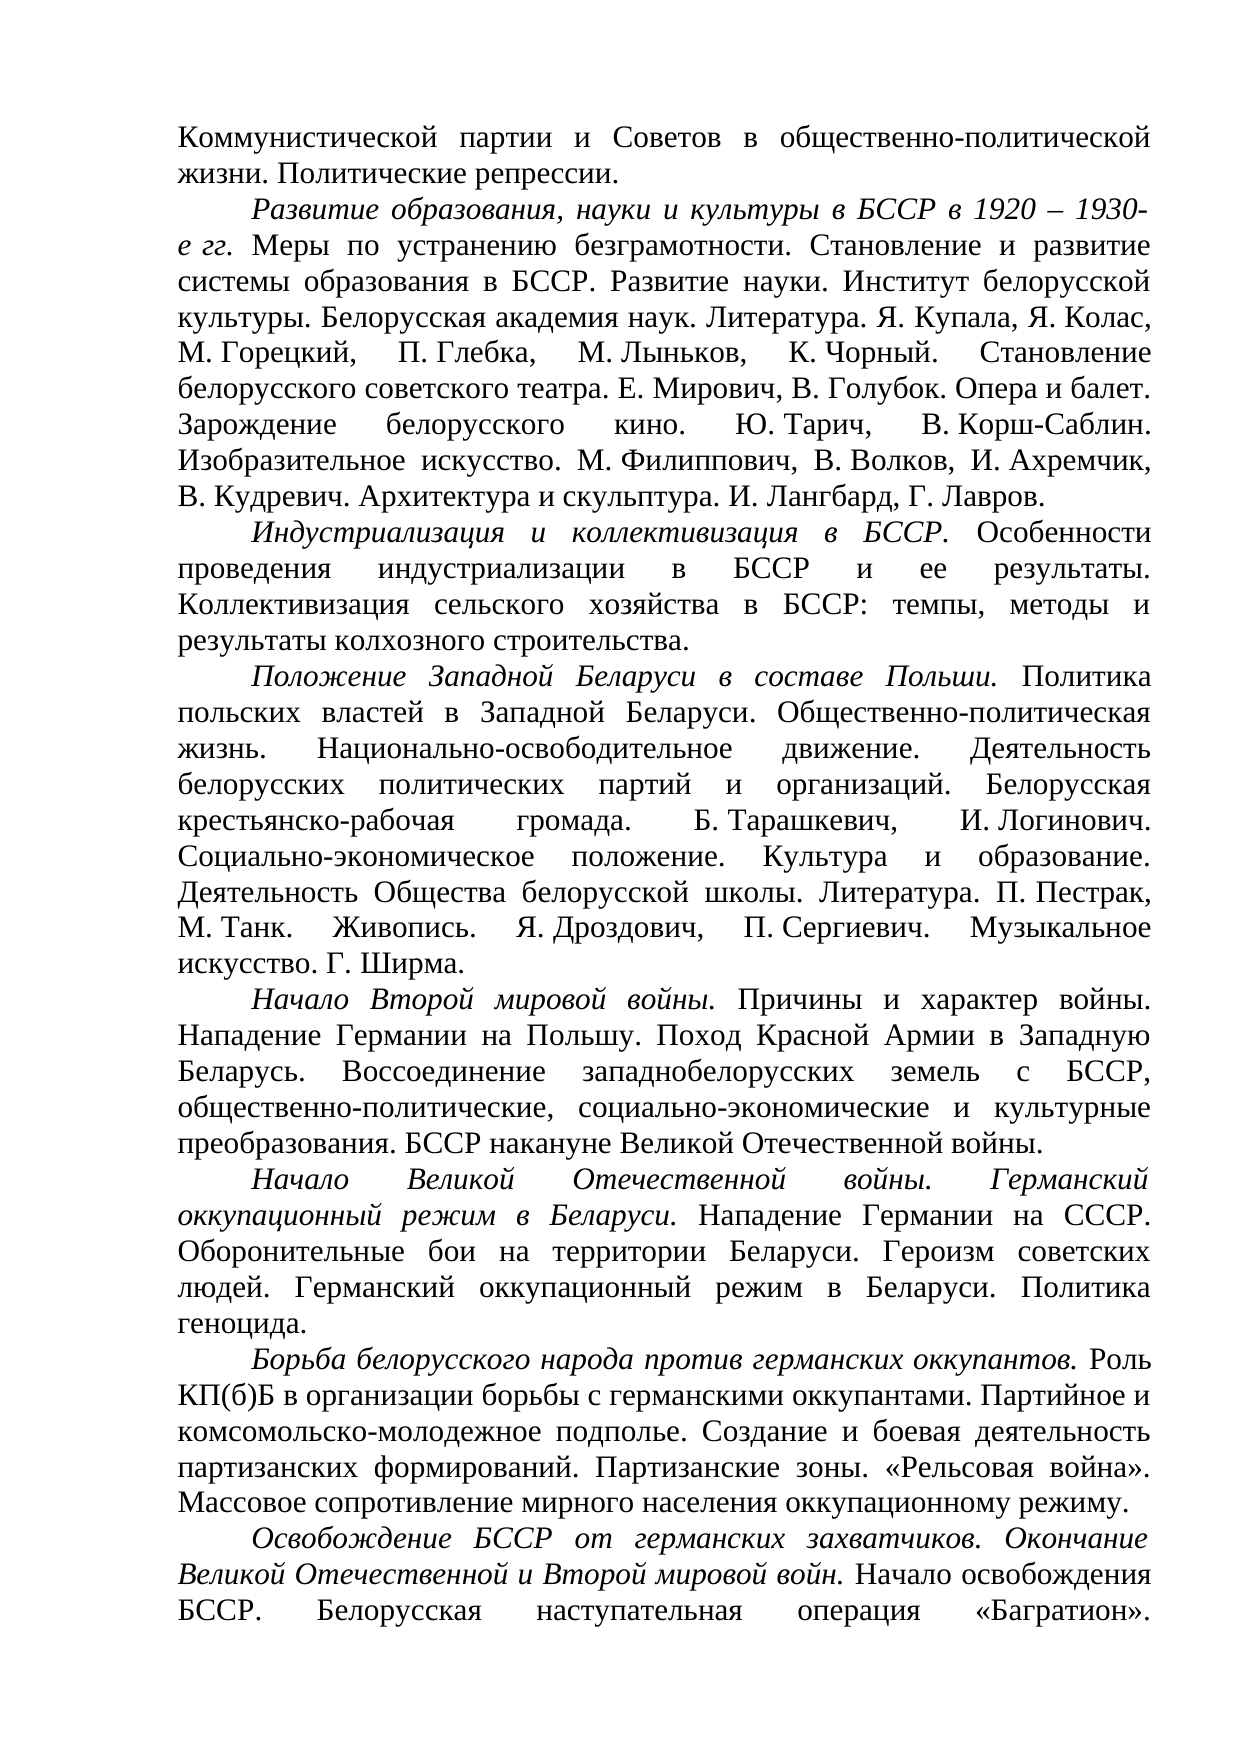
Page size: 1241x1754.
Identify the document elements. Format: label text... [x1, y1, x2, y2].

text Развитие образования, науки и культуры в БССР в 1920 – 1930-е гг. Меры по устранению безграмотности. Становление и развитие системы образования в БССР. Развитие науки. Институт белорусской культуры. Белорусская академия наук. Литература. Я. Купала, Я. Колас, М. Горецкий, П. Глебка, М. Лыньков, К. Чорный. Становление белорусского советского театра. Е. Мирович, В. Голубок. Опера и балет. Зарождение белорусского кино. Ю. Тарич, В. Корш-Саблин. Изобразительное искусство. М. Филиппович, В. Волков, И. Ахремчик, В. Кудревич. Архитектура и скульптура. И. Лангбард, Г. Лавров. [177, 190, 1152, 513]
text Начало Великой Отечественной войны. Германский оккупационный режим в Беларуси. Нападение Германии на СССР. Оборонительные бои на территории Беларуси. Героизм советских людей. Германский оккупационный режим в Беларуси. Политика геноцида. [177, 1160, 1152, 1340]
text Борьба белорусского народа против германских оккупантов. Роль КП(б)Б в организации борьбы с германскими оккупантами. Партийное и комсомольско-молодежное подполье. Создание и боевая деятельность партизанских формирований. Партизанские зоны. «Рельсовая война». Массовое сопротивление мирного населения оккупационному режиму. [177, 1340, 1152, 1520]
text Положение Западной Беларуси в составе Польши. Политика польских властей в Западной Беларуси. Общественно-политическая жизнь. Национально-освободительное движение. Деятельность белорусских политических партий и организаций. Белорусская крестьянско-рабочая громада. Б. Тарашкевич, И. Логинович. Социально-экономическое положение. Культура и образование. Деятельность Общества белорусской школы. Литература. П. Пестрак, М. Танк. Живопись. Я. Дроздович, П. Сергиевич. Музыкальное искусство. Г. Ширма. [177, 657, 1152, 981]
text Начало Второй мировой войны. Причины и характер войны. Нападение Германии на Польшу. Поход Красной Армии в Западную Беларусь. Воссоединение западнобелорусских земель с БССР, общественно-политические, социально-экономические и культурные преобразования. БССР накануне Великой Отечественной войны. [177, 981, 1152, 1160]
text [177, 118, 1152, 190]
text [177, 1520, 1152, 1627]
text Индустриализация и коллективизация в БССР. Особенности проведения индустриализации в БССР и ее результаты. Коллективизация сельского хозяйства в БССР: темпы, методы и результаты колхозного строительства. [177, 513, 1152, 657]
